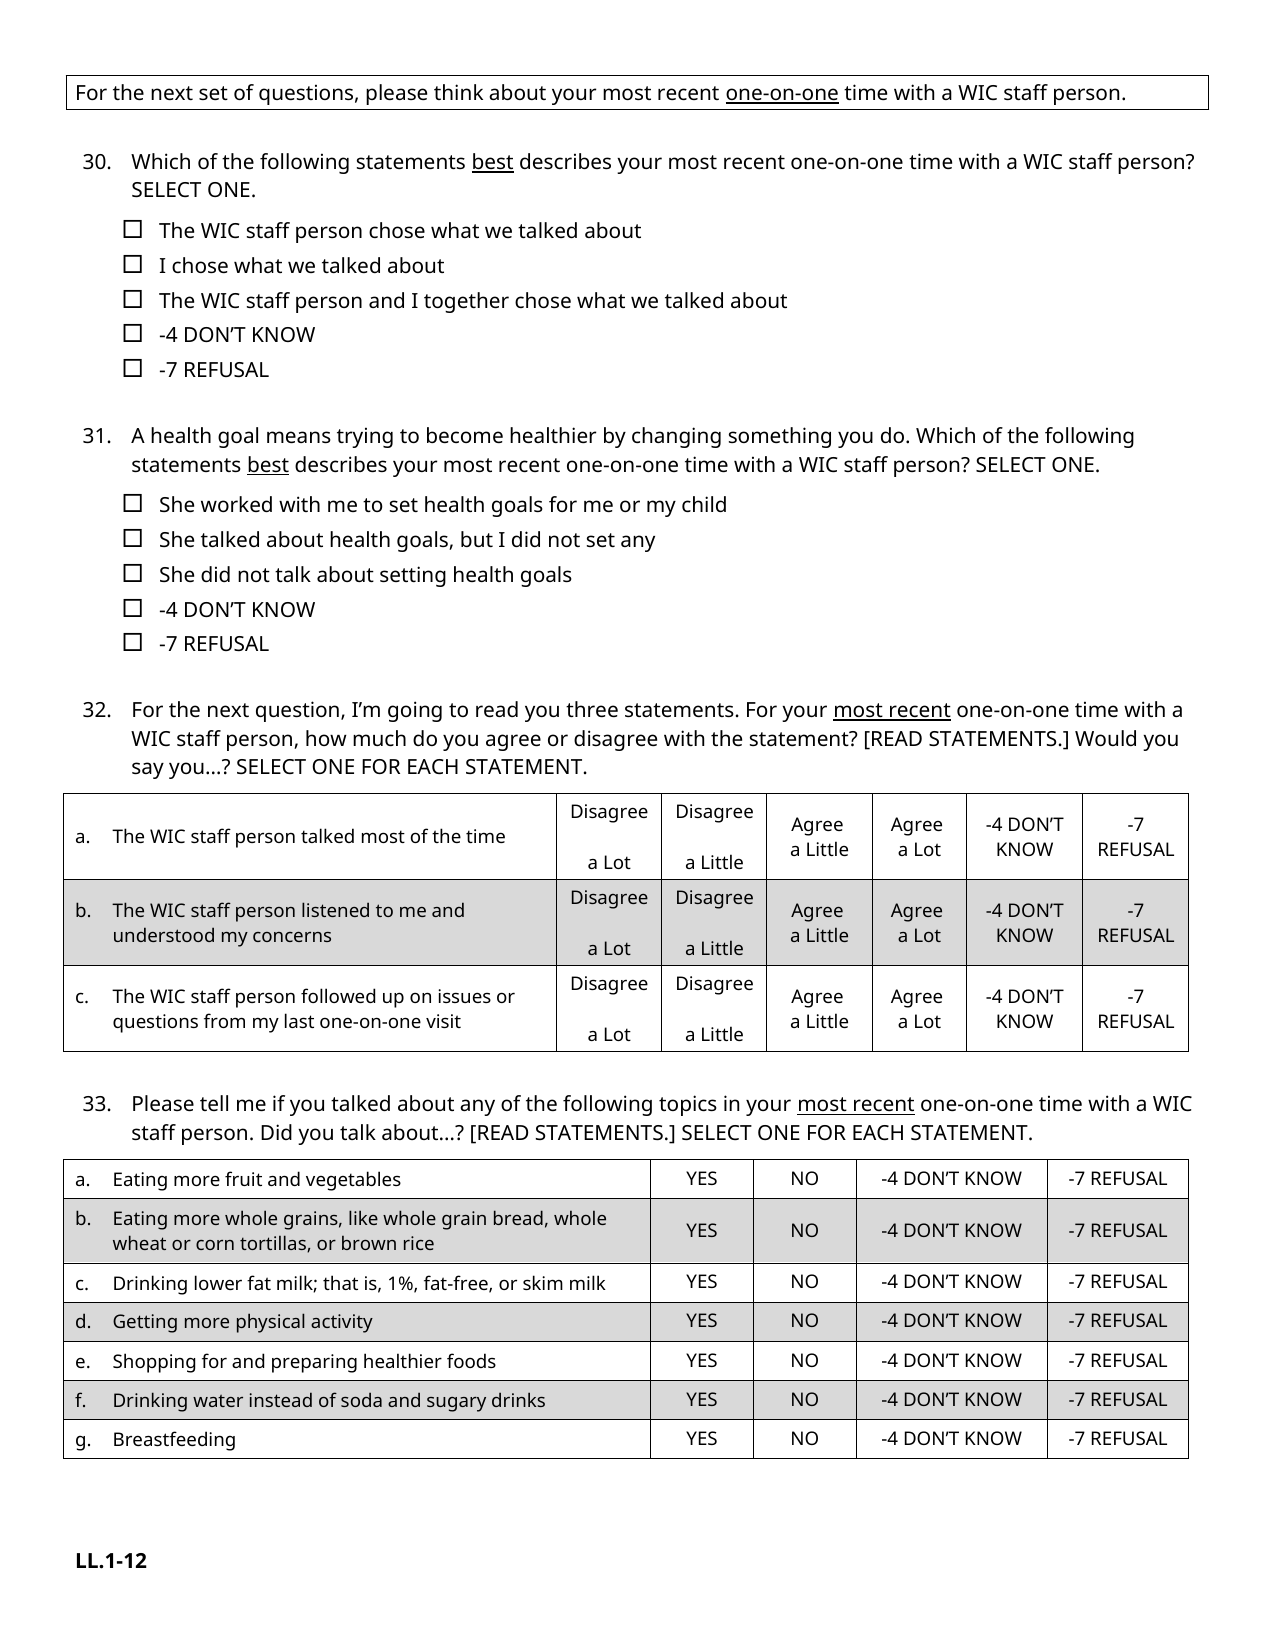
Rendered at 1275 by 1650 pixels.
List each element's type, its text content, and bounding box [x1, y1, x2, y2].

table_cell -4 DON’T KNOW [857, 1342, 1047, 1380]
table_cell Disagree a Lot [557, 880, 661, 965]
table_cell Agree a Lot [873, 880, 966, 965]
table_header Agree a Lot [873, 794, 966, 879]
table_cell NO [754, 1342, 856, 1380]
table_header Disagree a Little [662, 794, 766, 879]
table_header -4 DON’T KNOW [857, 1160, 1047, 1198]
table_header -4 DON’T KNOW [967, 794, 1082, 879]
table_cell YES [651, 1264, 753, 1302]
text A health goal means trying to become healthier by changing something you do. Which of the following statements best describes your most recent one-on-one time with a WIC staff person? SELECT ONE. [82, 421, 1200, 478]
table_cell Disagree a Little [662, 966, 766, 1051]
table_cell NO [754, 1264, 856, 1302]
text -4 DON’T KNOW [121, 595, 1200, 623]
table_header -7 REFUSAL [1083, 794, 1188, 879]
table_header Disagree a Lot [557, 794, 661, 879]
table_cell -7 REFUSAL [1083, 966, 1188, 1051]
text Which of the following statements best describes your most recent one-on-one time with a WIC staff person? SELECT ONE. [82, 147, 1200, 204]
table_cell Agree a Lot [873, 966, 966, 1051]
table_cell NO [754, 1420, 856, 1458]
text I chose what we talked about [121, 251, 1200, 280]
table_header -7 REFUSAL [1048, 1160, 1188, 1198]
text -4 DON’T KNOW [121, 321, 1200, 349]
table_header a. Eating more fruit and vegetables [64, 1160, 650, 1198]
text For the next set of questions, please think about your most recent one-on-one time with a WIC staff person. [67, 76, 1208, 109]
table_cell c. The WIC staff person followed up on issues or questions from my last one-on-one visit [64, 966, 556, 1051]
table_cell -7 REFUSAL [1048, 1381, 1188, 1419]
table_cell NO [754, 1303, 856, 1341]
table_header a. The WIC staff person talked most of the time [64, 794, 556, 879]
table_cell Agree a Little [767, 880, 872, 965]
text -7 REFUSAL [121, 629, 1200, 658]
table_cell b. Eating more whole grains, like whole grain bread, whole wheat or corn tortillas, or brown rice [64, 1199, 650, 1262]
table_cell NO [754, 1381, 856, 1419]
table_cell -7 REFUSAL [1048, 1264, 1188, 1302]
table_cell YES [651, 1420, 753, 1458]
table_cell -4 DON’T KNOW [857, 1199, 1047, 1262]
table_cell -4 DON’T KNOW [857, 1381, 1047, 1419]
table_cell Agree a Little [767, 966, 872, 1051]
table_cell c. Drinking lower fat milk; that is, 1%, fat-free, or skim milk [64, 1264, 650, 1302]
table_cell d. Getting more physical activity [64, 1303, 650, 1341]
table_cell YES [651, 1342, 753, 1380]
table_cell -4 DON’T KNOW [857, 1420, 1047, 1458]
table_cell -4 DON’T KNOW [857, 1264, 1047, 1302]
text She talked about health goals, but I did not set any [121, 525, 1200, 554]
text The WIC staff person and I together chose what we talked about [121, 286, 1200, 314]
table_cell -7 REFUSAL [1048, 1342, 1188, 1380]
table_cell Disagree a Lot [557, 966, 661, 1051]
text -7 REFUSAL [121, 355, 1200, 384]
table_header NO [754, 1160, 856, 1198]
table_cell YES [651, 1199, 753, 1262]
table_cell -7 REFUSAL [1083, 880, 1188, 965]
table_cell -4 DON’T KNOW [967, 966, 1082, 1051]
table_cell YES [651, 1381, 753, 1419]
table_cell -4 DON’T KNOW [967, 880, 1082, 965]
table_cell -4 DON’T KNOW [857, 1303, 1047, 1341]
table_cell b. The WIC staff person listened to me and understood my concerns [64, 880, 556, 965]
table_cell -7 REFUSAL [1048, 1199, 1188, 1262]
table_cell Disagree a Little [662, 880, 766, 965]
table_cell e. Shopping for and preparing healthier foods [64, 1342, 650, 1380]
text The WIC staff person chose what we talked about [121, 217, 1200, 245]
text She worked with me to set health goals for me or my child [121, 491, 1200, 519]
text Please tell me if you talked about any of the following topics in your most recent one-on-one time with a WIC staff person. Did you talk about…? [READ STATEMENTS.] SELECT ONE FOR EACH STATEMENT. [82, 1089, 1200, 1146]
table_header YES [651, 1160, 753, 1198]
table_cell NO [754, 1199, 856, 1262]
table_cell -7 REFUSAL [1048, 1420, 1188, 1458]
table_header Agree a Little [767, 794, 872, 879]
text She did not talk about setting health goals [121, 560, 1200, 588]
table_cell f. Drinking water instead of soda and sugary drinks [64, 1381, 650, 1419]
table_cell g. Breastfeeding [64, 1420, 650, 1458]
text For the next question, I’m going to read you three statements. For your most recent one-on-one time with a WIC staff person, how much do you agree or disagree with the statement? [READ STATEMENTS.] Would you say you…? SELECT ONE FOR EACH STATEMENT. [82, 695, 1200, 781]
table_cell YES [651, 1303, 753, 1341]
table_cell -7 REFUSAL [1048, 1303, 1188, 1341]
